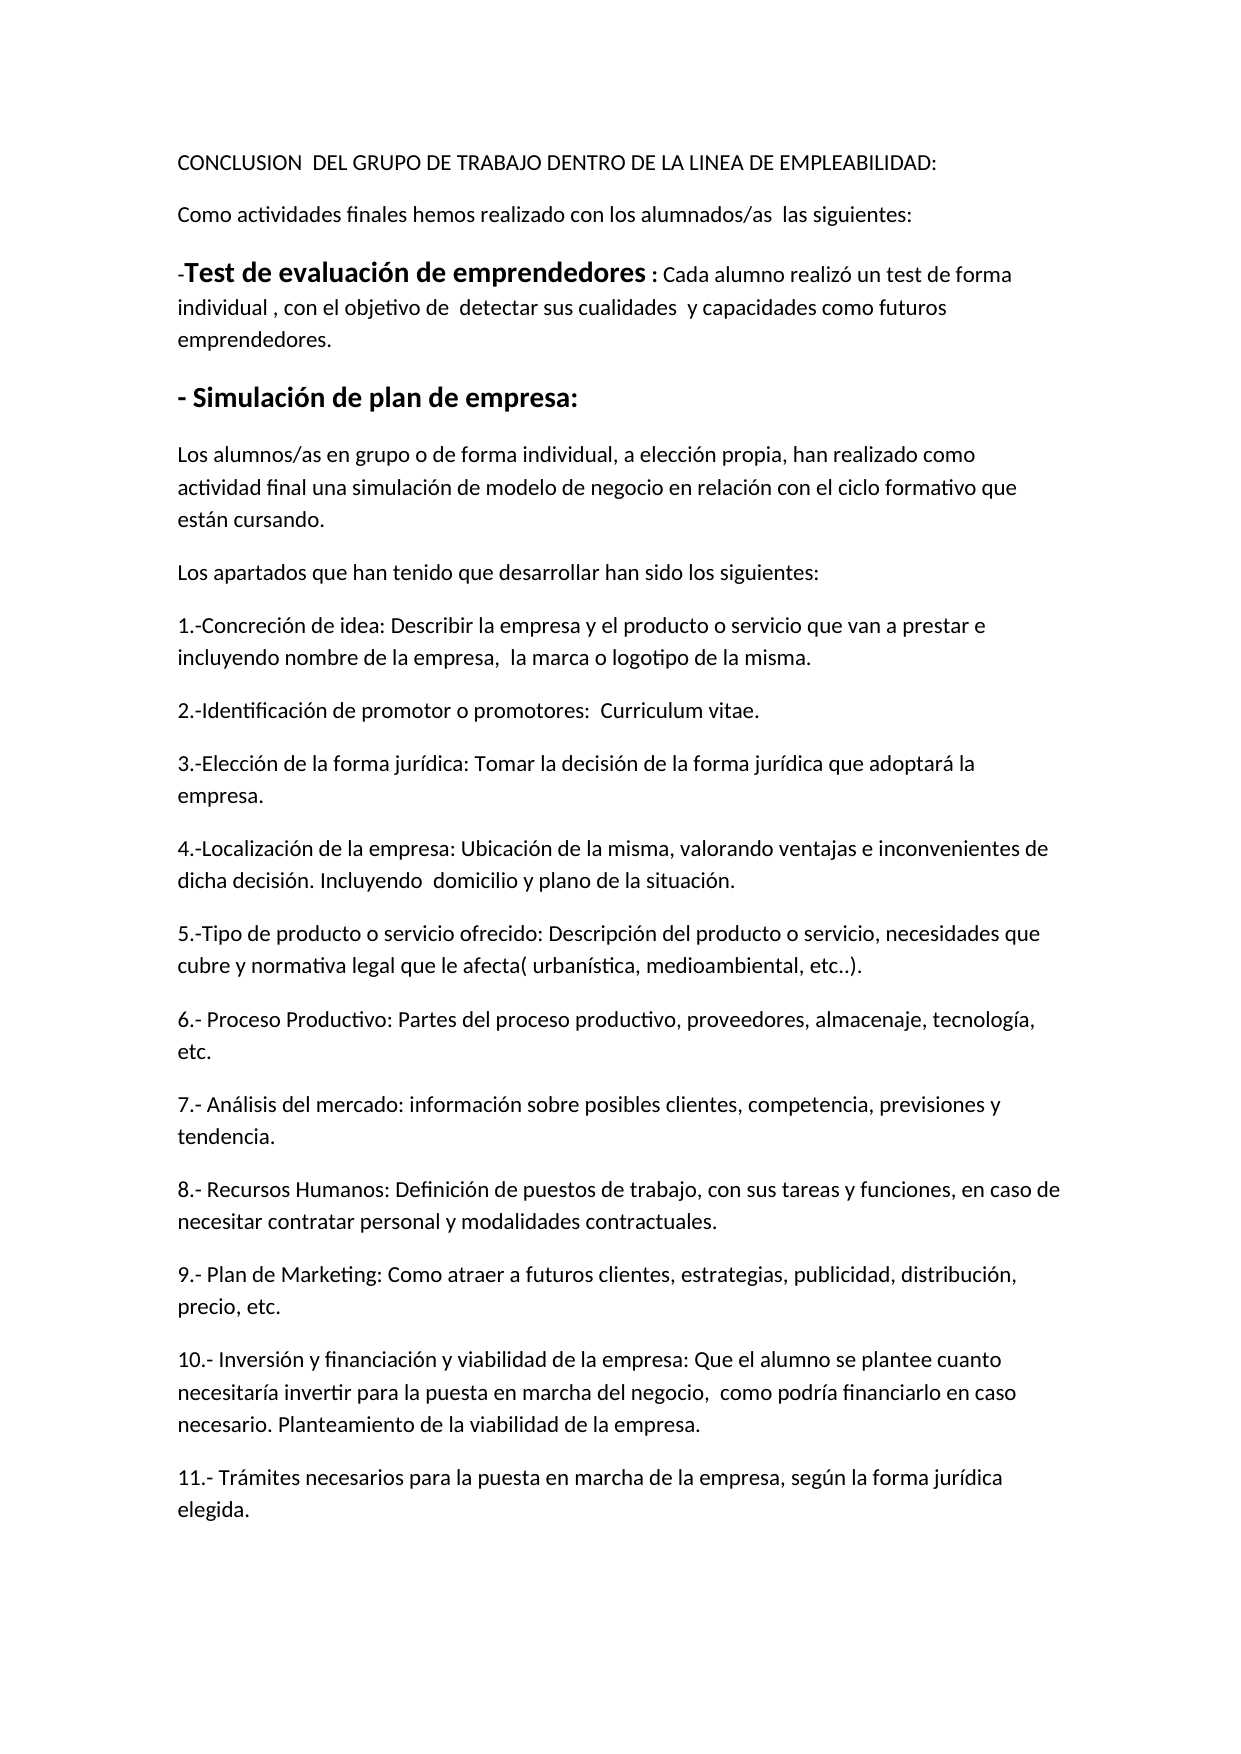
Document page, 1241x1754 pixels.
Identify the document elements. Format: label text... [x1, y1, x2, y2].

text 8.- Recursos Humanos: Definición de puestos de trabajo, con sus tareas y funciones, en caso de necesitar contratar personal y modalidades contractuales. [177, 1175, 1063, 1235]
text 10.- Inversión y financiación y viabilidad de la empresa: Que el alumno se plantee cuanto necesitaría invertir para la puesta en marcha del negocio, como podría financiarlo en caso necesario. Planteamiento de la viabilidad de la empresa. [177, 1346, 1063, 1438]
text 1.-Concreción de idea: Describir la empresa y el producto o servicio que van a prestar e incluyendo nombre de la empresa, la marca o logotipo de la misma. [177, 611, 1063, 671]
text - Simulación de plan de empresa: [177, 379, 1063, 414]
text -Test de evaluación de emprendedores : Cada alumno realizó un test de forma individual , con el objetivo de detectar sus cualidades y capacidades como futuros emprendedores. [177, 254, 1063, 354]
text Los apartados que han tenido que desarrollar han sido los siguientes: [177, 558, 1063, 586]
text CONCLUSION DEL GRUPO DE TRABAJO DENTRO DE LA LINEA DE EMPLEABILIDAD: [177, 148, 1063, 176]
text 6.- Proceso Productivo: Partes del proceso productivo, proveedores, almacenaje, tecnología, etc. [177, 1005, 1063, 1065]
text 2.-Identificación de promotor o promotores: Curriculum vitae. [177, 696, 1063, 724]
text 4.-Localización de la empresa: Ubicación de la misma, valorando ventajas e inconvenientes de dicha decisión. Incluyendo domicilio y plano de la situación. [177, 834, 1063, 894]
text Como actividades finales hemos realizado con los alumnados/as las siguientes: [177, 201, 1063, 229]
text 3.-Elección de la forma jurídica: Tomar la decisión de la forma jurídica que adoptará la empresa. [177, 749, 1063, 809]
text 5.-Tipo de producto o servicio ofrecido: Descripción del producto o servicio, necesidades que cubre y normativa legal que le afecta( urbanística, medioambiental, etc..). [177, 919, 1063, 980]
text Los alumnos/as en grupo o de forma individual, a elección propia, han realizado como actividad final una simulación de modelo de negocio en relación con el ciclo formativo que están cursando. [177, 440, 1063, 533]
text 7.- Análisis del mercado: información sobre posibles clientes, competencia, previsiones y tendencia. [177, 1090, 1063, 1150]
text 11.- Trámites necesarios para la puesta en marcha de la empresa, según la forma jurídica elegida. [177, 1463, 1063, 1523]
text 9.- Plan de Marketing: Como atraer a futuros clientes, estrategias, publicidad, distribución, precio, etc. [177, 1260, 1063, 1321]
